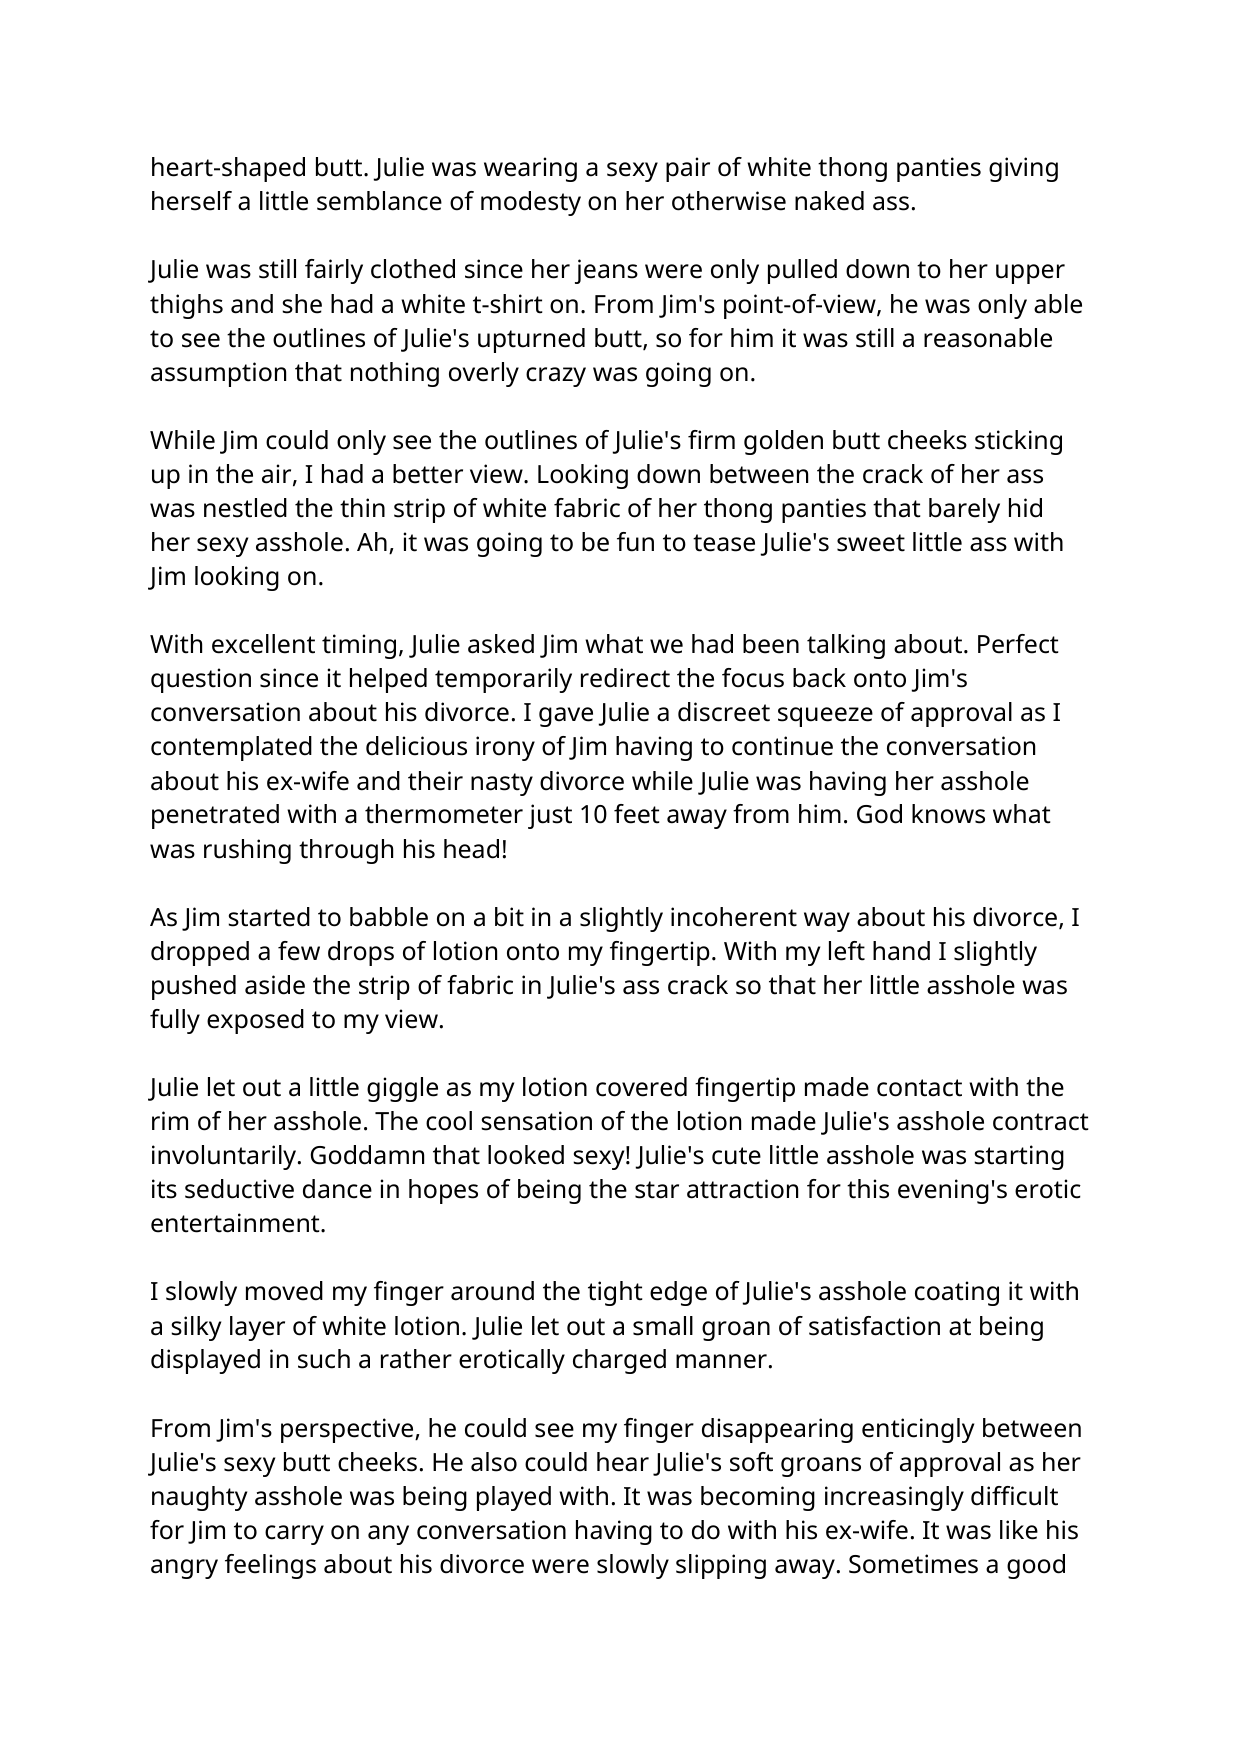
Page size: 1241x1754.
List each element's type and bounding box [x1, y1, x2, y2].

text [150, 150, 1090, 1581]
